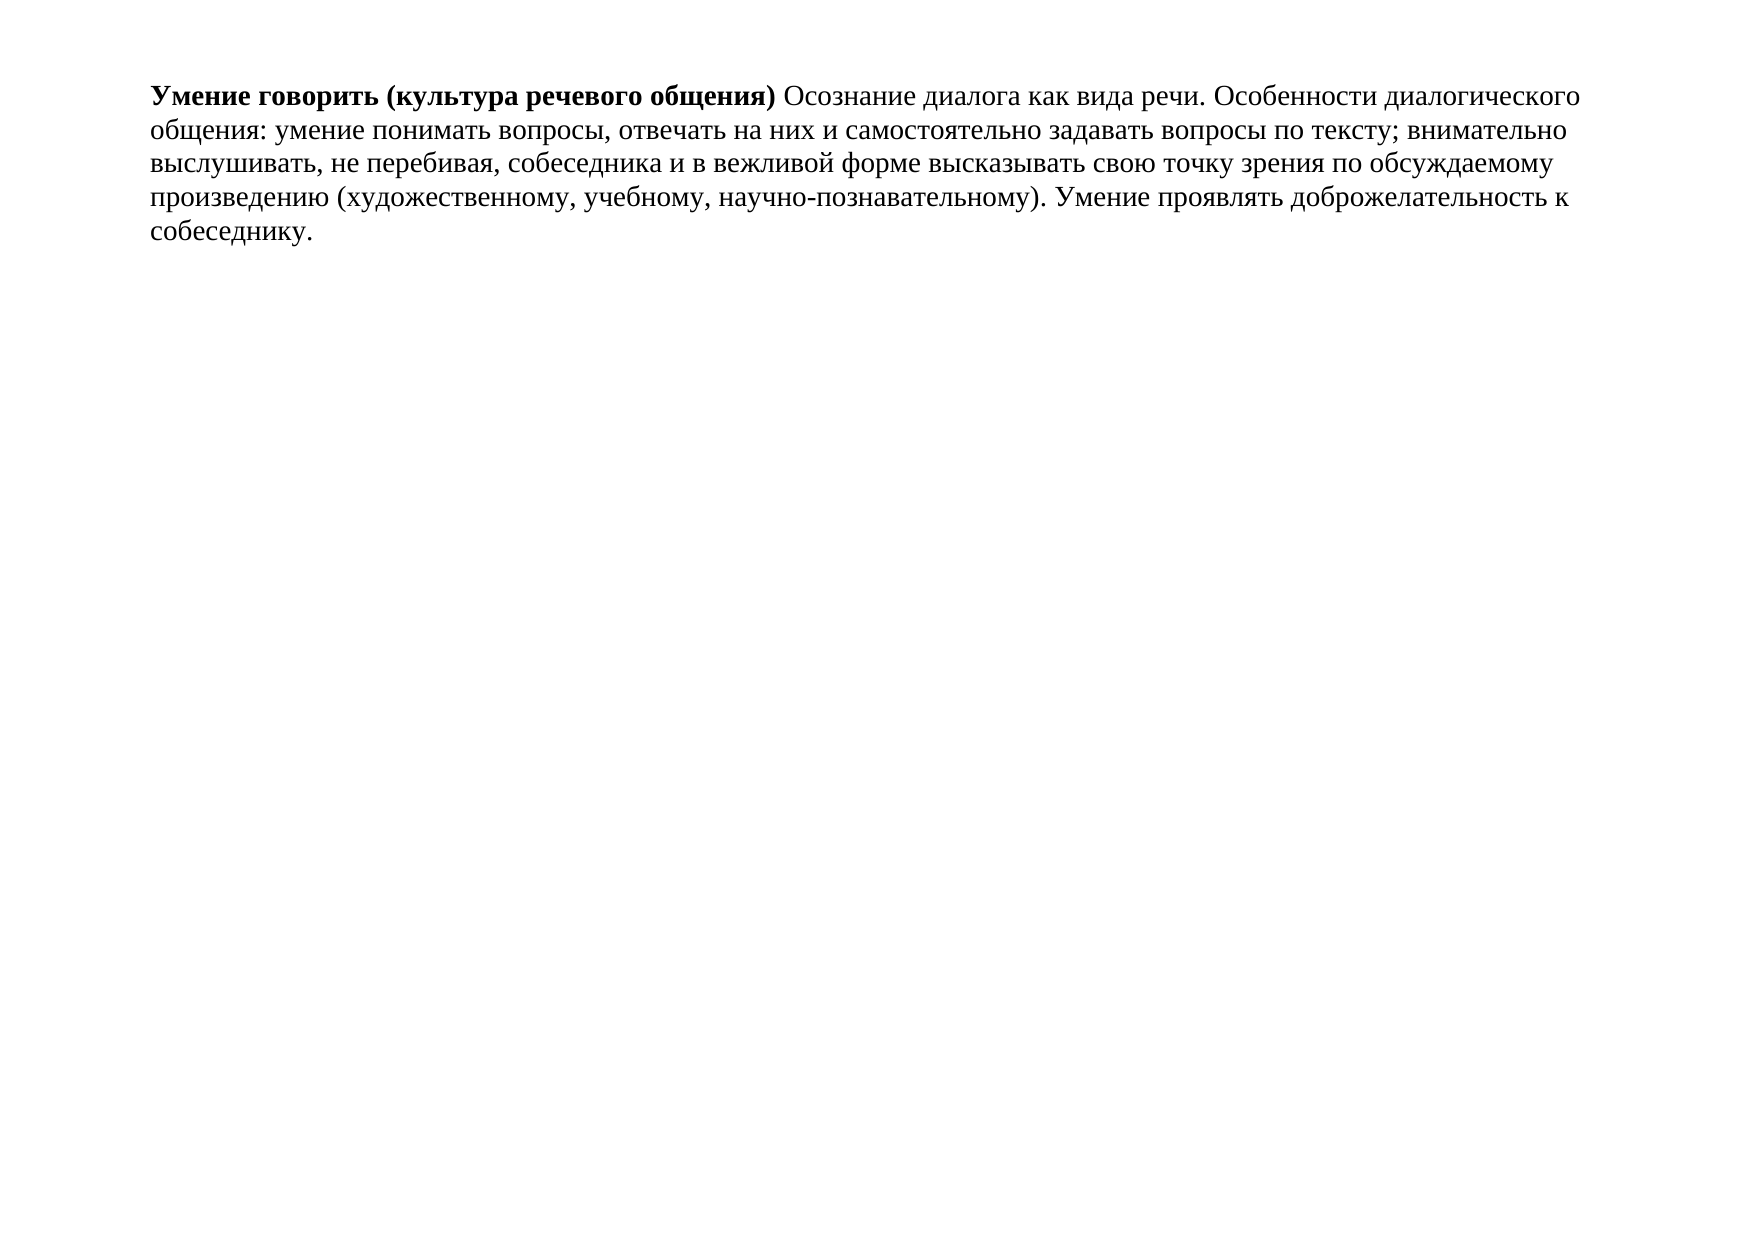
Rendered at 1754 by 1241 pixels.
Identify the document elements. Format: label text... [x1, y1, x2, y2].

text Умение говорить (культура речевого общения) Осознание диалога как вида речи. Особенности диалогического общения: умение понимать вопросы, отвечать на них и самостоятельно задавать вопросы по тексту; внимательно выслушивать, не перебивая, собеседника и в вежливой форме высказывать свою точку зрения по обсуждаемому произведению (художественному, учебному, научно-познавательному). Умение проявлять доброжелательность к собеседнику. [150, 78, 1664, 246]
